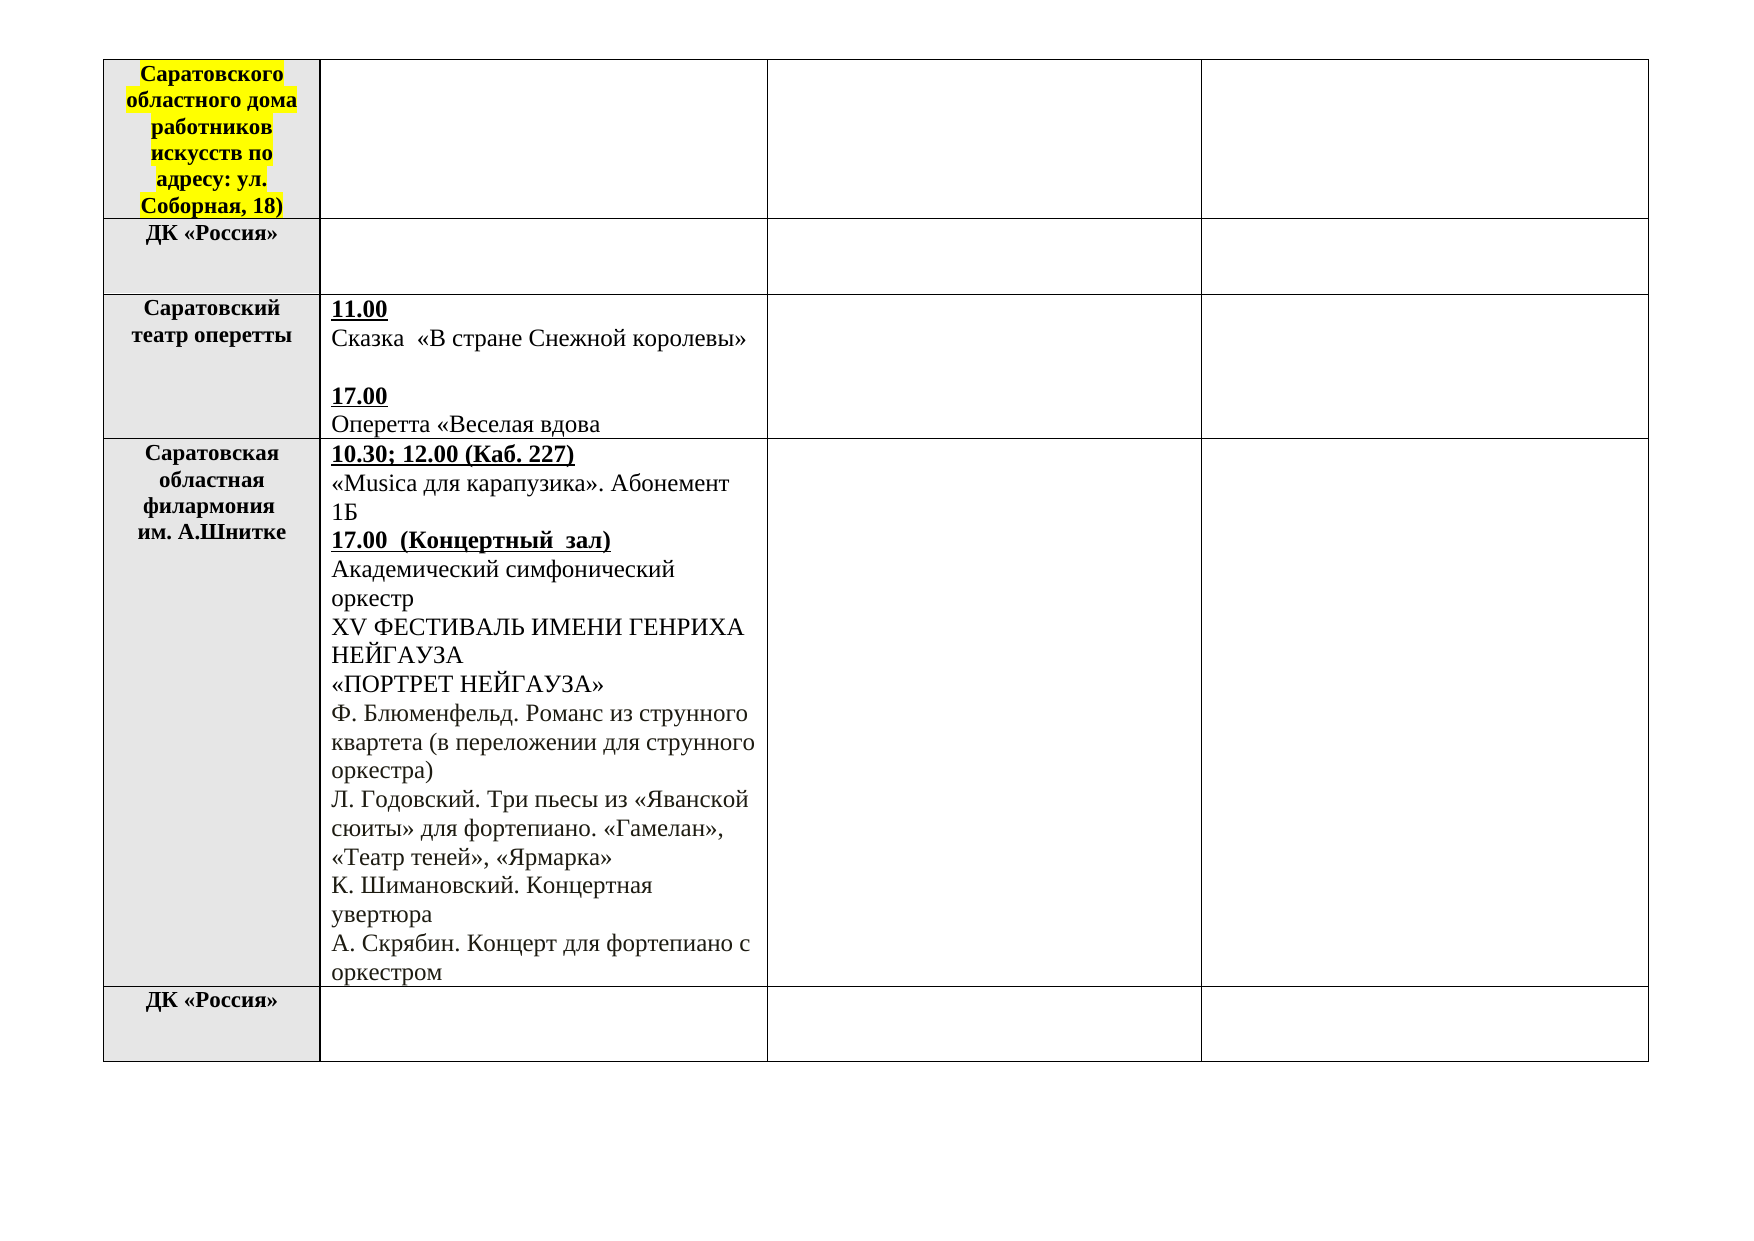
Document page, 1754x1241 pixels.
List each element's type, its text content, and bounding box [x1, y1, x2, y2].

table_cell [321, 60, 767, 218]
table_cell [1202, 60, 1648, 218]
table_cell [1202, 987, 1648, 1061]
table_cell [768, 987, 1201, 1061]
table_cell [768, 439, 1201, 986]
table_cell ДК «Россия» [104, 219, 319, 293]
table_cell [1202, 439, 1648, 986]
table_cell Саратовская областная филармония им. А.Шнитке [104, 439, 319, 986]
table_cell [768, 219, 1201, 293]
table_cell [768, 60, 1201, 218]
table_cell [321, 219, 767, 293]
table_cell [768, 295, 1201, 438]
table_cell [321, 987, 767, 1061]
table_cell Саратовский театр кукол «Теремок» (на сцене Саратовского областного дома работников искусств по адресу: ул. Соборная, 18) [104, 60, 156, 218]
table_cell Саратовский театр кукол «Теремок» (на сцене Саратовского областного дома работников искусств по адресу: ул. Соборная, 18) [267, 60, 319, 218]
table_cell ДК «Россия» [104, 987, 319, 1061]
table_cell Саратовский театр оперетты [104, 295, 319, 438]
table_cell [1202, 295, 1648, 438]
table_cell [1202, 219, 1648, 293]
table_cell 10.30; 12.00 (Каб. 227) «Musica для карапузика». Абонемент 1Б 17.00 (Концертный зал) Академический симфонический оркестр XV ФЕСТИВАЛЬ ИМЕНИ ГЕНРИХА НЕЙГАУЗА «ПОРТРЕТ НЕЙГАУЗА» Ф. Блюменфельд. Романс из струнного квартета (в переложении для струнного оркестра) Л. Годовский. Три пьесы из «Яванской сюиты» для фортепиано. «Гамелан», «Театр теней», «Ярмарка» К. Шимановский. Концертная увертюра А. Скрябин. Концерт для фортепиано с оркестром [321, 439, 767, 986]
table_cell 11.00 Сказка «В стране Снежной королевы» 17.00 Оперетта «Веселая вдова [321, 295, 767, 438]
